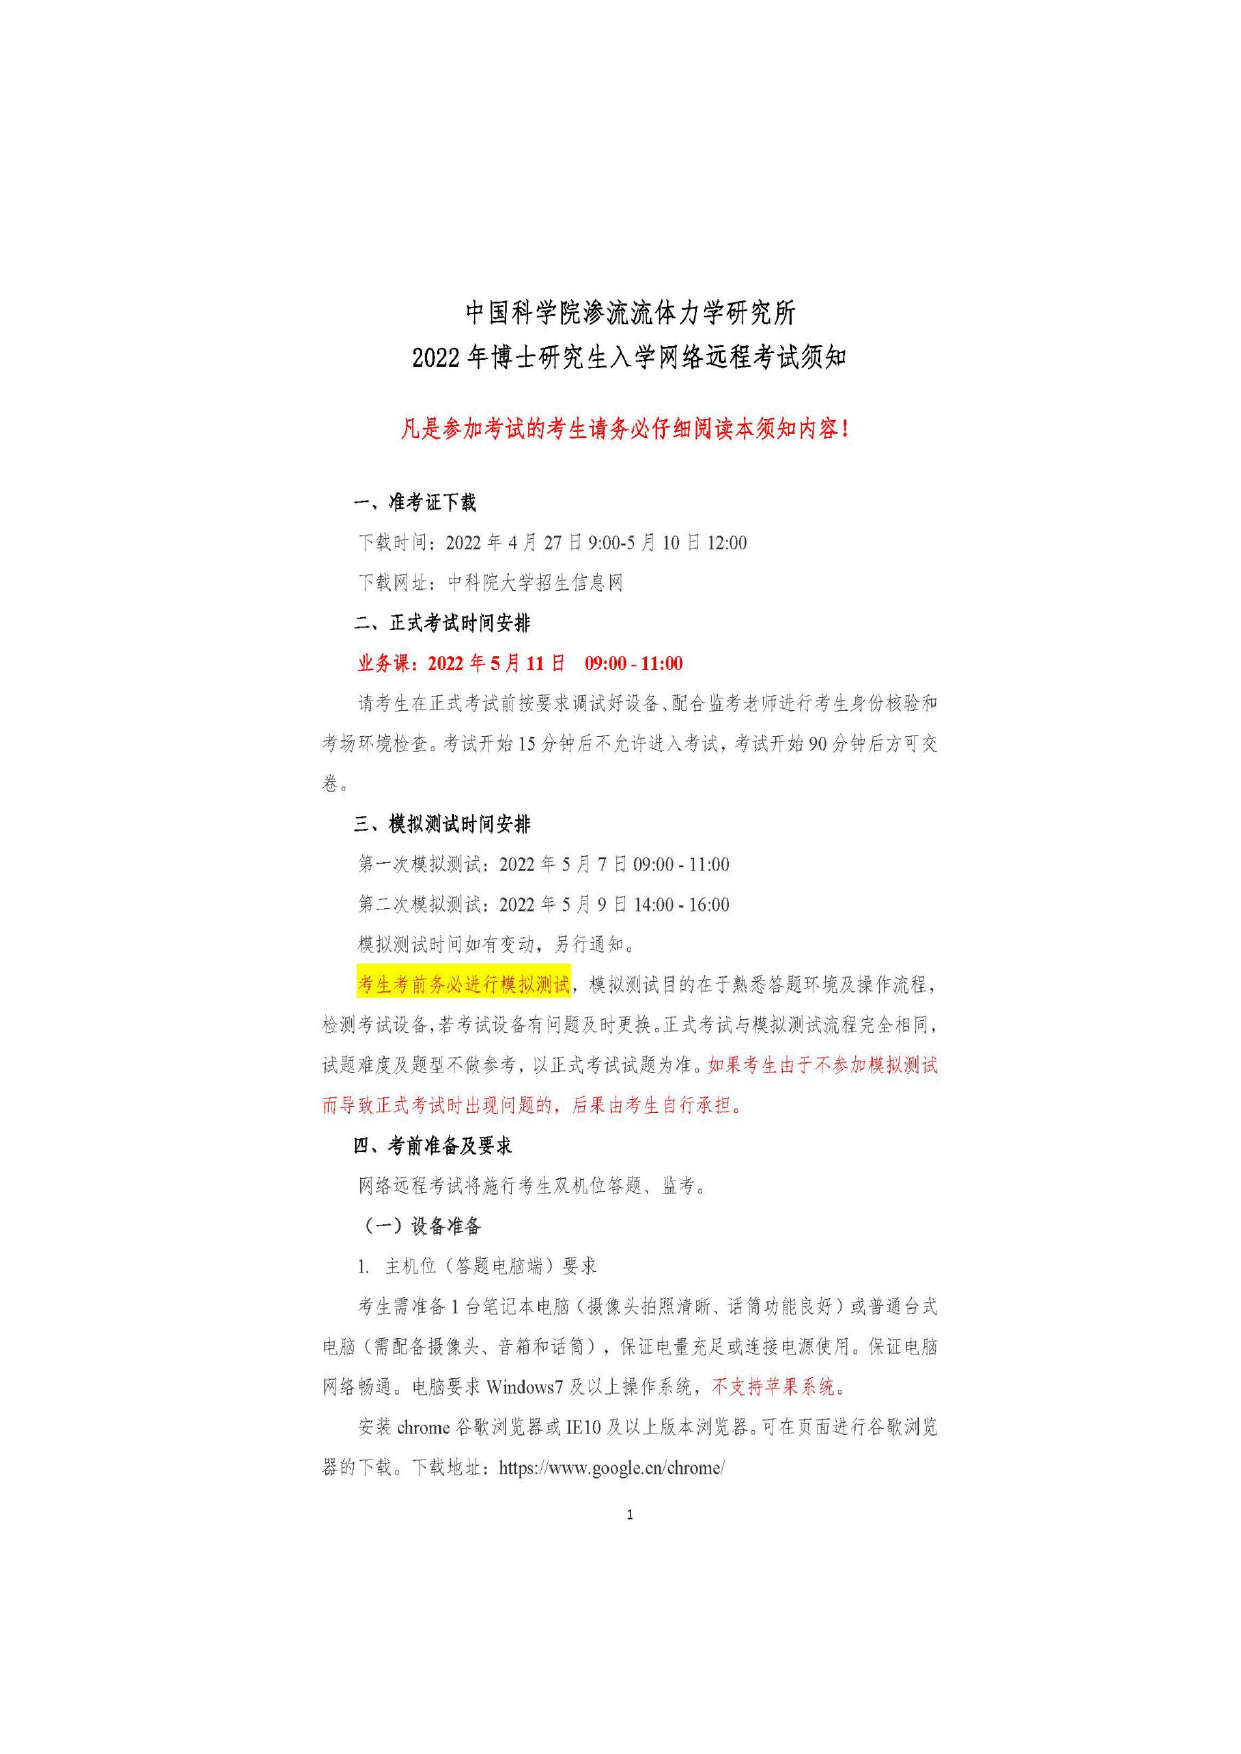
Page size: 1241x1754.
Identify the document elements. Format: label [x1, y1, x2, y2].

picture [187, 162, 1072, 1592]
